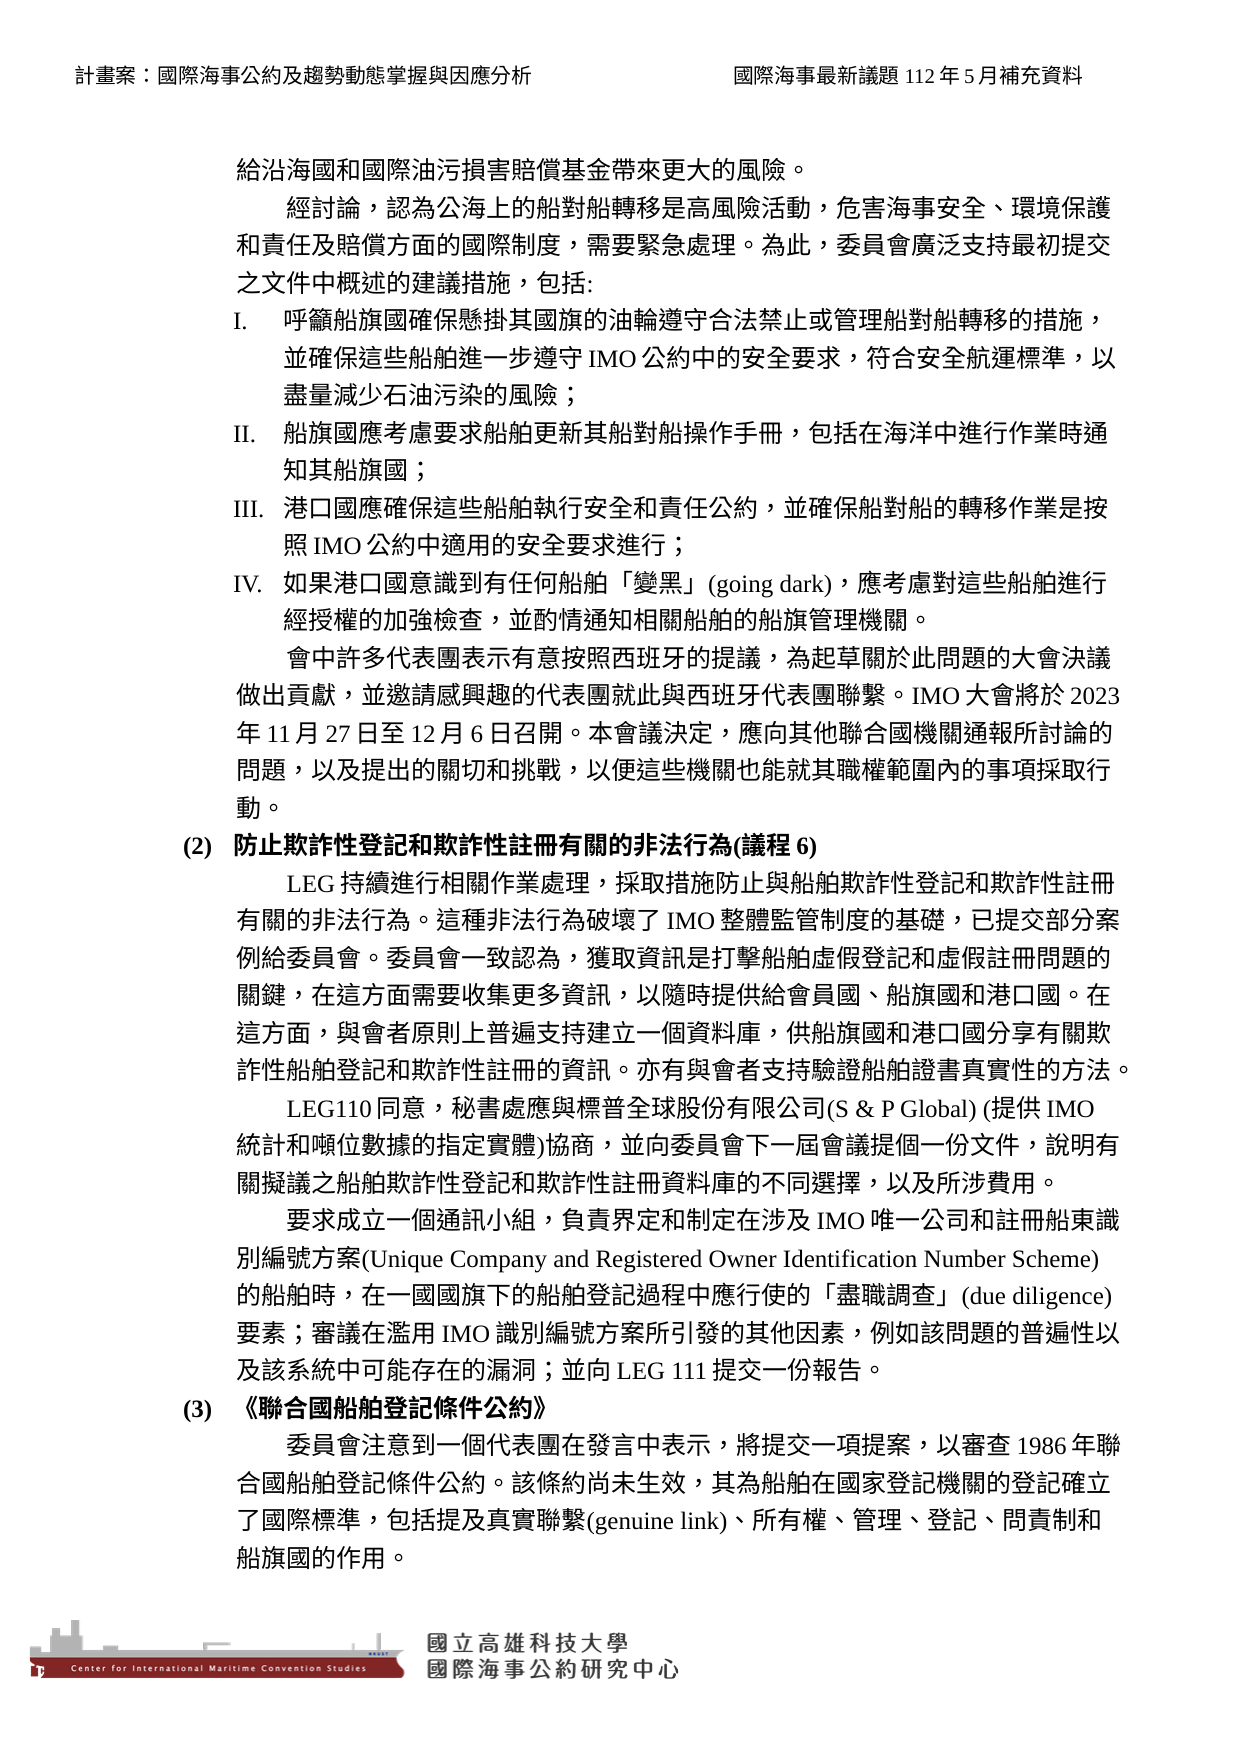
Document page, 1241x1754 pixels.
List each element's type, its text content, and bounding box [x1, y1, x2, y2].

text 經討論，認為公海上的船對船轉移是高風險活動，危害海事安全、環境保護和責任及賠償方面的國際制度，需要緊急處理。為此，委員會廣泛支持最初提交之文件中概述的建議措施，包括: [236, 187, 1122, 300]
picture [29, 1620, 679, 1679]
text 委員會注意到一個代表團在發言中表示，將提交一項提案，以審查1986年聯合國船舶登記條件公約。該條約尚未生效，其為船舶在國家登記機關的登記確立了國際標準，包括提及真實聯繫(genuine link)、所有權、管理、登記、問責制和船旗國的作用。 [236, 1425, 1122, 1575]
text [236, 150, 1122, 187]
list 船旗國應考慮要求船舶更新其船對船操作手冊，包括在海洋中進行作業時通知其船旗國； [233, 412, 1122, 487]
list 如果港口國意識到有任何船舶「變黑」(going dark)，應考慮對這些船舶進行經授權的加強檢查，並酌情通知相關船舶的船旗管理機關。 [233, 562, 1122, 637]
text LEG持續進行相關作業處理，採取措施防止與船舶欺詐性登記和欺詐性註冊有關的非法行為。這種非法行為破壞了IMO整體監管制度的基礎，已提交部分案例給委員會。委員會一致認為，獲取資訊是打擊船舶虛假登記和虛假註冊問題的關鍵，在這方面需要收集更多資訊，以隨時提供給會員國、船旗國和港口國。在這方面，與會者原則上普遍支持建立一個資料庫，供船旗國和港口國分享有關欺詐性船舶登記和欺詐性註冊的資訊。亦有與會者支持驗證船舶證書真實性的方法。 [236, 862, 1122, 1087]
list 《聯合國船舶登記條件公約》 [183, 1387, 1122, 1425]
text 會中許多代表團表示有意按照西班牙的提議，為起草關於此問題的大會決議做出貢獻，並邀請感興趣的代表團就此與西班牙代表團聯繫。IMO大會將於2023年11月27日至12月6日召開。本會議決定，應向其他聯合國機關通報所討論的問題，以及提出的關切和挑戰，以便這些機關也能就其職權範圍內的事項採取行動。 [236, 637, 1122, 825]
text LEG110同意，秘書處應與標普全球股份有限公司(S & P Global) (提供IMO統計和噸位數據的指定實體)協商，並向委員會下一屆會議提個一份文件，說明有關擬議之船舶欺詐性登記和欺詐性註冊資料庫的不同選擇，以及所涉費用。 [236, 1087, 1122, 1200]
text 要求成立一個通訊小組，負責界定和制定在涉及IMO唯一公司和註冊船東識別編號方案(Unique Company and Registered Owner Identification Number Scheme)的船舶時，在一國國旗下的船舶登記過程中應行使的「盡職調查」(due diligence)要素；審議在濫用IMO識別編號方案所引發的其他因素，例如該問題的普遍性以及該系統中可能存在的漏洞；並向LEG 111提交一份報告。 [236, 1200, 1122, 1387]
list 防止欺詐性登記和欺詐性註冊有關的非法行為(議程6) [183, 825, 1122, 862]
list 港口國應確保這些船舶執行安全和責任公約，並確保船對船的轉移作業是按照IMO公約中適用的安全要求進行； [233, 487, 1122, 562]
list 呼籲船旗國確保懸掛其國旗的油輪遵守合法禁止或管理船對船轉移的措施，並確保這些船舶進一步遵守IMO公約中的安全要求，符合安全航運標準，以盡量減少石油污染的風險； [233, 300, 1122, 412]
